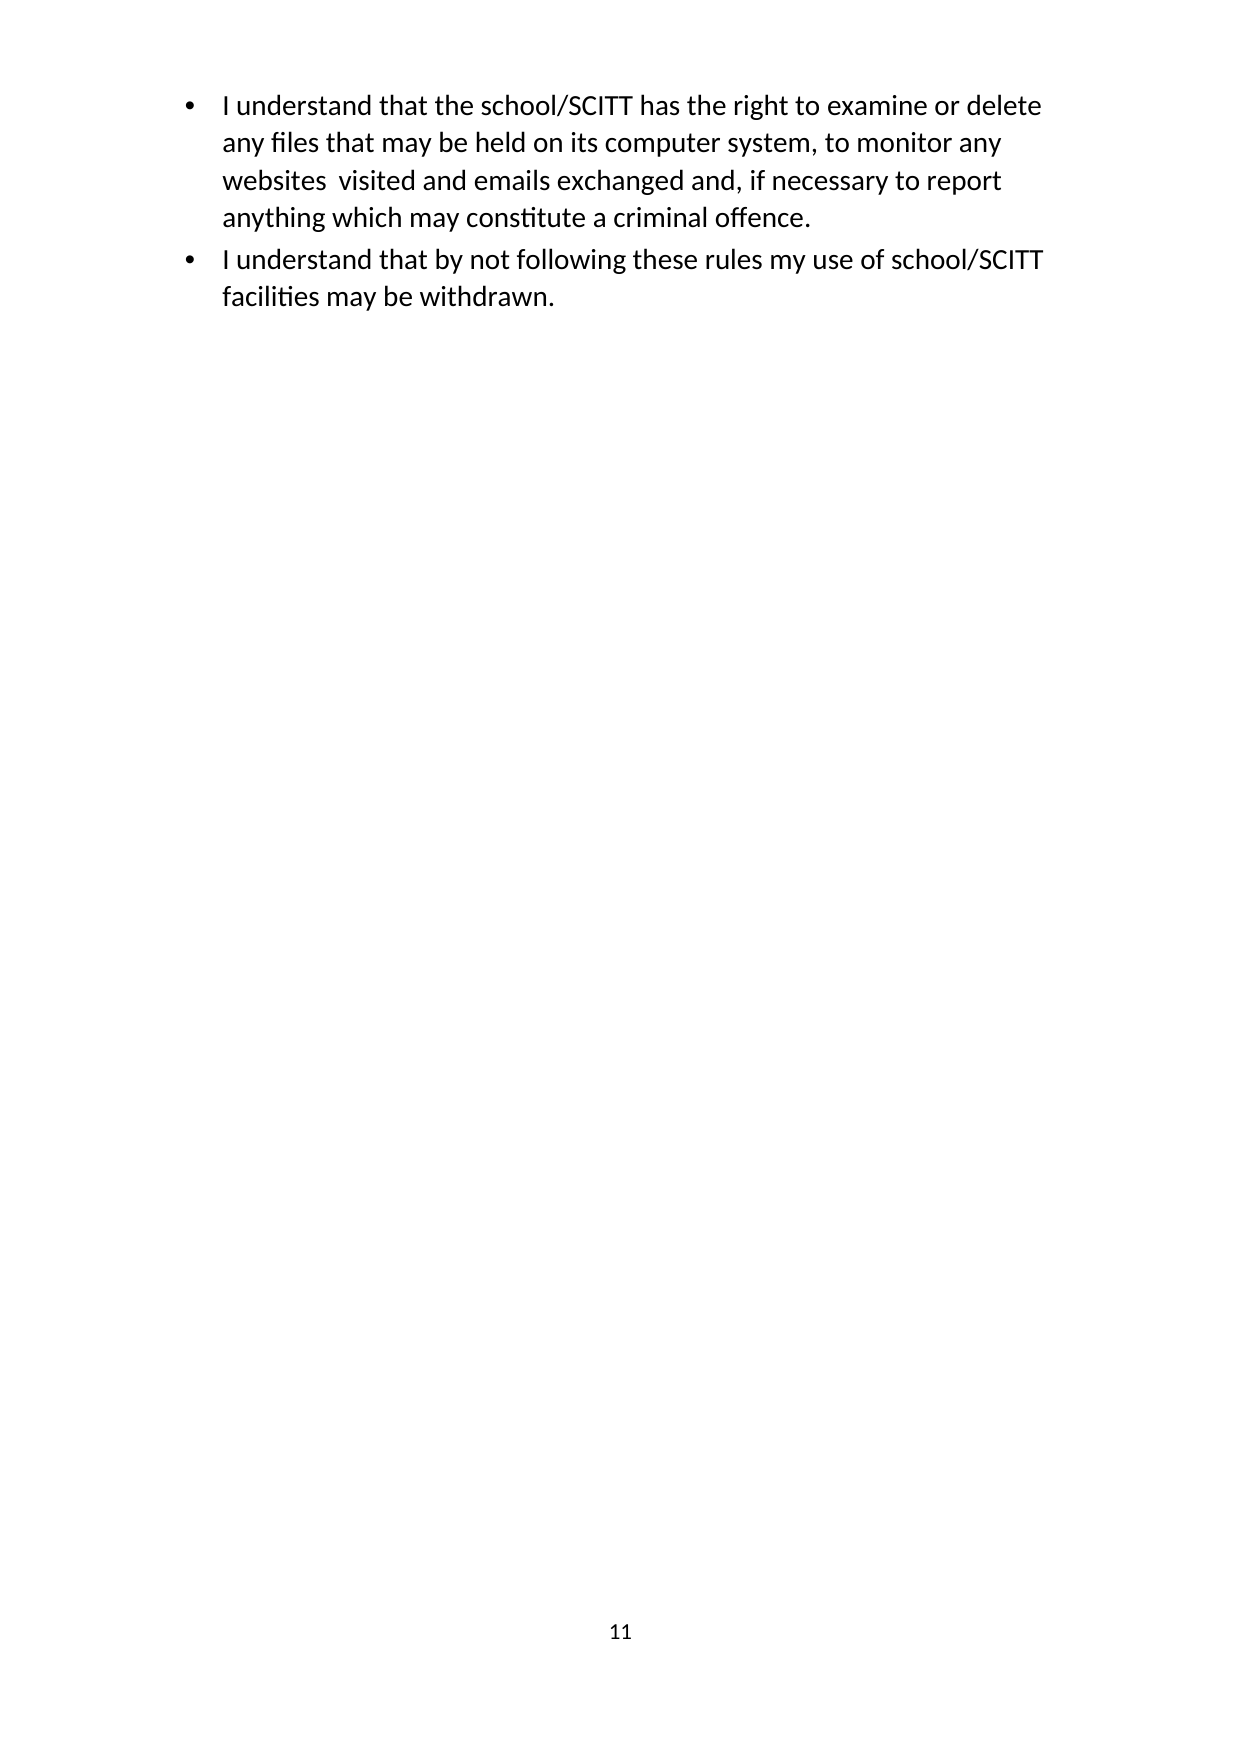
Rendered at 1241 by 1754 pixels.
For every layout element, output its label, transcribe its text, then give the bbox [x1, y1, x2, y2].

list I understand that by not following these rules my use of school/SCITT facilities may be withdrawn. [184, 241, 1091, 314]
list I understand that the school/SCITT has the right to examine or delete any files that may be held on its computer system, to monitor any websites visited and emails exchanged and, if necessary to report anything which may constitute a criminal offence. [184, 87, 1091, 235]
